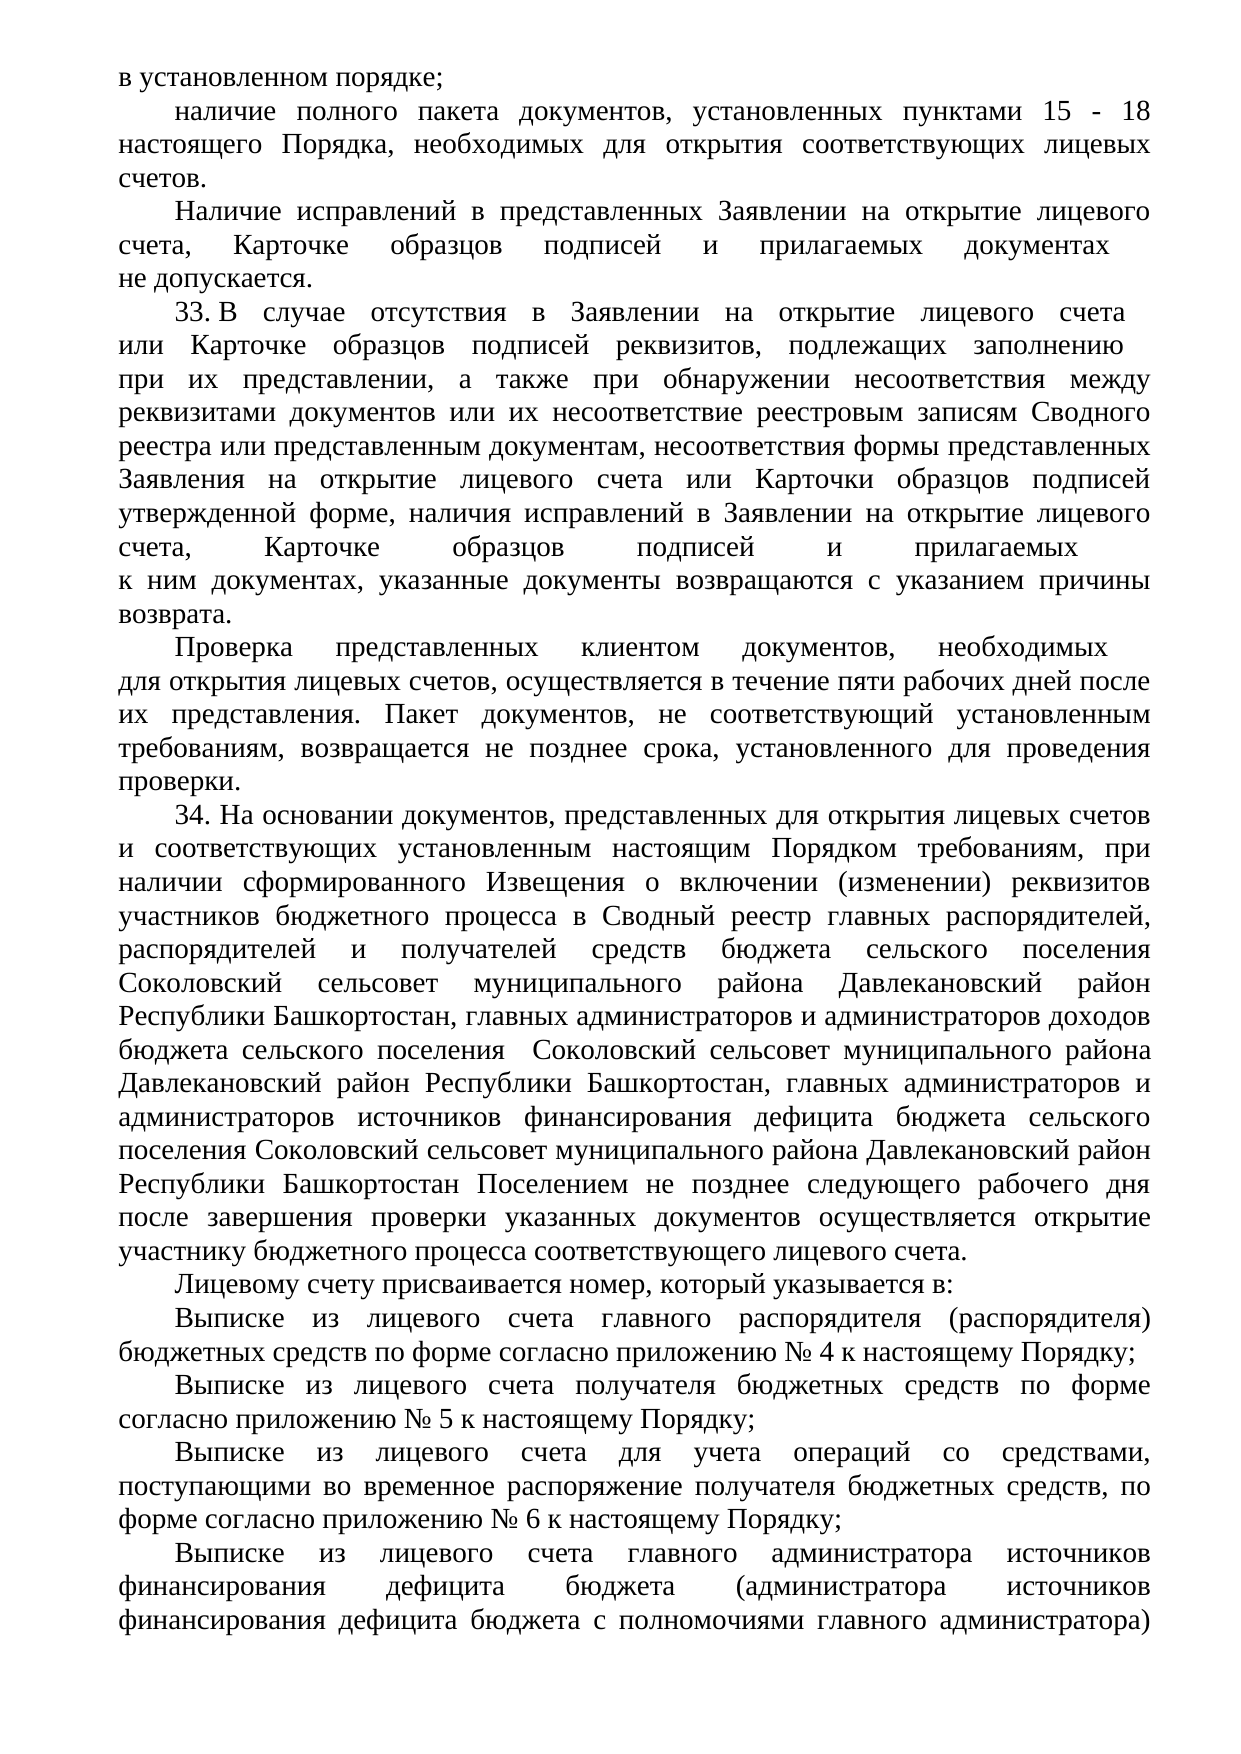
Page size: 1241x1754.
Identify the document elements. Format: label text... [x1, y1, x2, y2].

text 34. На основании документов, представленных для открытия лицевых счетов и соответствующих установленным настоящим Порядком требованиям, при наличии сформированного Извещения о включении (изменении) реквизитов участников бюджетного процесса в Сводный реестр главных распорядителей, распорядителей и получателей средств бюджета сельского поселения Соколовский сельсовет муниципального района Давлекановский район Республики Башкортостан, главных администраторов и администраторов доходов бюджета сельского поселения Соколовский сельсовет муниципального района Давлекановский район Республики Башкортостан, главных администраторов и администраторов источников финансирования дефицита бюджета сельского поселения Соколовский сельсовет муниципального района Давлекановский район Республики Башкортостан Поселением не позднее следующего рабочего дня после завершения проверки указанных документов осуществляется открытие участнику бюджетного процесса соответствующего лицевого счета. [118, 797, 1152, 1267]
text 33. В случае отсутствия в Заявлении на открытие лицевого счета или Карточке образцов подписей реквизитов, подлежащих заполнению при их представлении, а также при обнаружении несоответствия между реквизитами документов или их несоответствие реестровым записям Сводного реестра или представленным документам, несоответствия формы представленных Заявления на открытие лицевого счета или Карточки образцов подписей утвержденной форме, наличия исправлений в Заявлении на открытие лицевого счета, Карточке образцов подписей и прилагаемых к ним документах, указанные документы возвращаются с указанием причины возврата. [118, 294, 1152, 629]
text Проверка представленных клиентом документов, необходимых для открытия лицевых счетов, осуществляется в течение пяти рабочих дней после их представления. Пакет документов, не соответствующий установленным требованиям, возвращается не позднее срока, установленного для проведения проверки. [118, 629, 1152, 797]
text Выписке из лицевого счета для учета операций со средствами, поступающими во временное распоряжение получателя бюджетных средств, по форме согласно приложению № 6 к настоящему Порядку; [118, 1434, 1152, 1535]
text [118, 59, 1152, 93]
text Лицевому счету присваивается номер, который указывается в: [118, 1267, 1152, 1300]
text Выписке из лицевого счета главного распорядителя (распорядителя) бюджетных средств по форме согласно приложению № 4 к настоящему Порядку; [118, 1300, 1152, 1367]
text наличие полного пакета документов, установленных пунктами 15 - 18 настоящего Порядка, необходимых для открытия соответствующих лицевых счетов. [118, 93, 1152, 193]
text Выписке из лицевого счета получателя бюджетных средств по форме согласно приложению № 5 к настоящему Порядку; [118, 1367, 1152, 1434]
text Наличие исправлений в представленных Заявлении на открытие лицевого счета, Карточке образцов подписей и прилагаемых документах не допускается. [118, 193, 1152, 294]
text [118, 1535, 1152, 1636]
